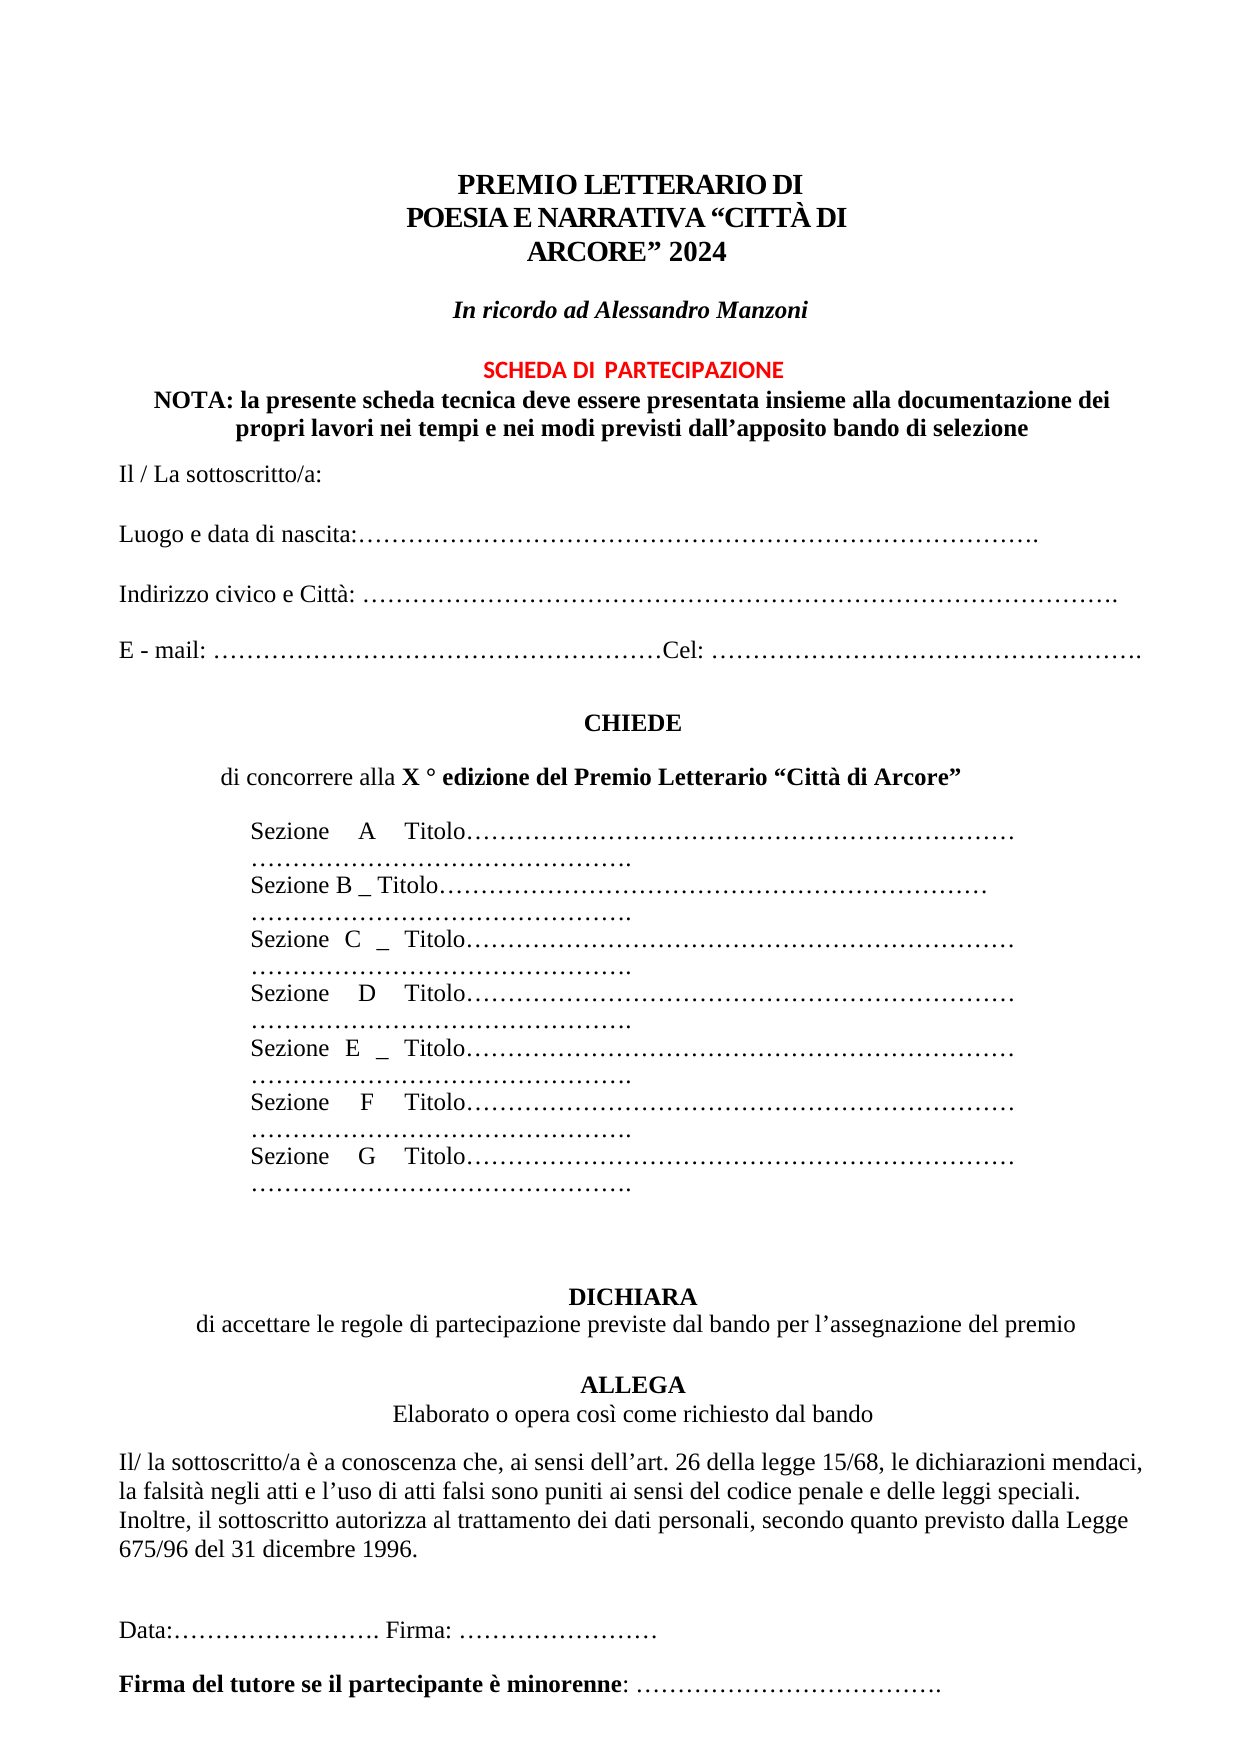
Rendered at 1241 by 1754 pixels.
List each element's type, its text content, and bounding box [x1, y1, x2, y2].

text Indirizzo civico e Città: ………………………………………………………………………………. [119, 580, 1155, 607]
text Sezione B _ Titolo………………………………………………………… [250, 872, 1015, 899]
text Sezione G Titolo………………………………………………………… ………………………………………. [250, 1143, 1015, 1197]
text Sezione C _ Titolo………………………………………………………… ………………………………………. [250, 926, 1015, 980]
text 675/96 del 31 dicembre 1996. [119, 1534, 1155, 1563]
text E - mail: ………………………………………………Cel: ……………………………………………. [119, 636, 1155, 663]
text Luogo e data di nascita:………………………………………………………………………. [119, 519, 1155, 547]
text Il/ la sottoscritto/a è a conoscenza che, ai sensi dell’art. 26 della legge 15/68, le dichiarazioni mendaci, la falsità negli atti e l’uso di atti falsi sono puniti ai sensi del codice penale e delle leggi speciali. Inoltre, il sottoscritto autorizza al trattamento dei dati personali, secondo quanto previsto dalla Legge [119, 1447, 1148, 1534]
text DICHIARA [567, 1282, 698, 1311]
text Sezione D Titolo………………………………………………………… ………………………………………. [250, 980, 1015, 1034]
text NOTA: la presente scheda tecnica deve essere presentata insieme alla documentazione dei propri lavori nei tempi e nei modi previsti dall’apposito bando di selezione [152, 385, 1111, 442]
text Elaborato o opera così come richiesto dal bando [388, 1399, 878, 1428]
text CHIEDE [583, 708, 683, 737]
text Sezione E _ Titolo………………………………………………………… ………………………………………. [250, 1034, 1015, 1088]
text Firma del tutore se il partecipante è minorenne: ………………………………. [119, 1669, 1155, 1697]
text SCHEDA DI PARTECIPAZIONE [483, 354, 786, 385]
text di concorrere alla X ° edizione del Premio Letterario “Città di Arcore” [106, 762, 961, 791]
text ………………………………………. [250, 899, 1015, 926]
text di accettare le regole di partecipazione previste dal bando per l’assegnazione del premio [192, 1311, 1080, 1338]
text Sezione F Titolo………………………………………………………… ………………………………………. [250, 1088, 1015, 1143]
text Data:……………………. Firma: …………………… [119, 1615, 1155, 1642]
text Il / La sottoscritto/a: [119, 459, 1155, 488]
text ALLEGA [578, 1370, 687, 1399]
text In ricordo ad Alessandro Manzoni [106, 295, 1155, 324]
text Sezione A Titolo………………………………………………………… ………………………………………. [250, 818, 1015, 872]
text PREMIO LETTERARIO DI POESIA E NARRATIVA “CITTÀ DI ARCORE” 2024 [399, 167, 854, 267]
